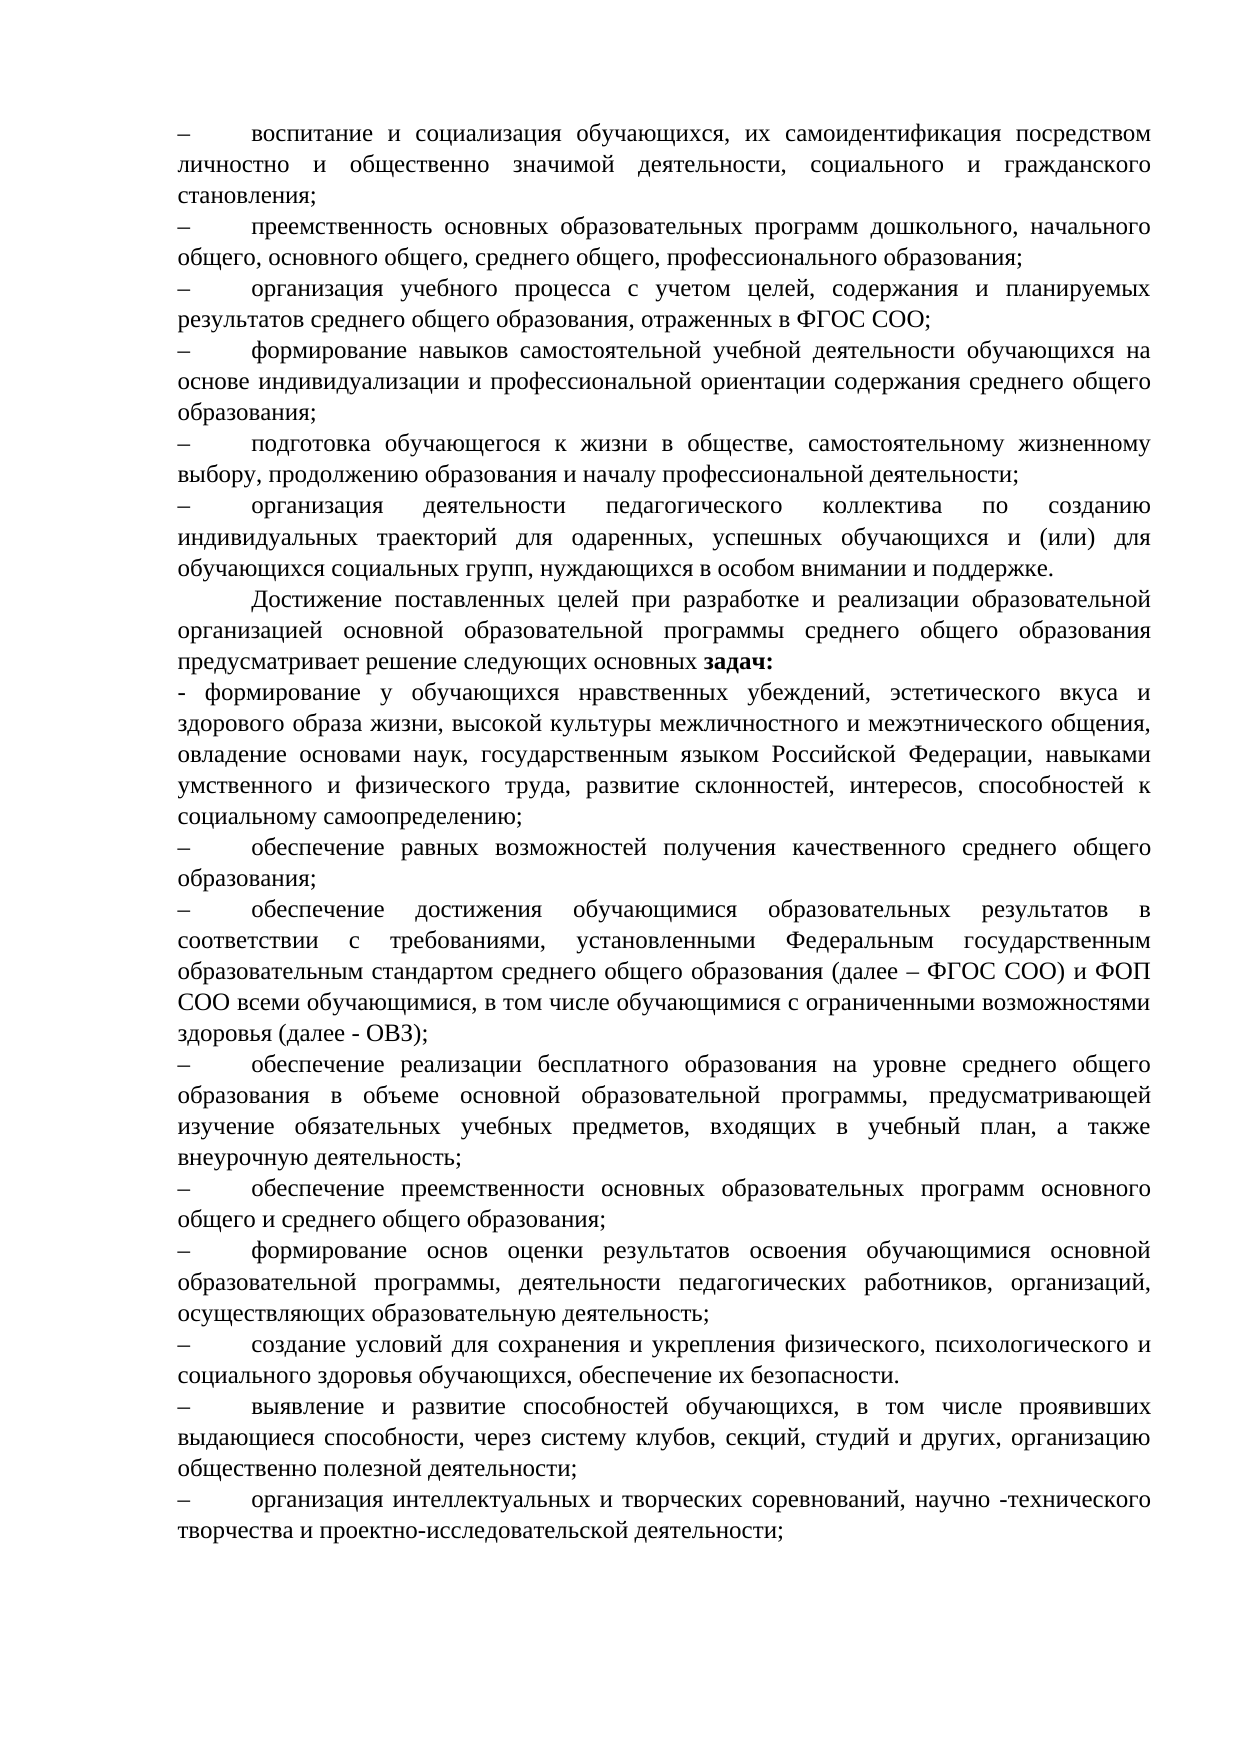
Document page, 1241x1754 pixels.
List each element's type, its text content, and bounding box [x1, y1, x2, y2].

text – обеспечение реализации бесплатного образования на уровне среднего общего образования в объеме основной образовательной программы, предусматривающей изучение обязательных учебных предметов, входящих в учебный план, а также внеурочную деятельность; [177, 1049, 1152, 1171]
text – подготовка обучающегося к жизни в обществе, самостоятельному жизненному выбору, продолжению образования и началу профессиональной деятельности; [177, 428, 1152, 488]
text – обеспечение преемственности основных образовательных программ основного общего и среднего общего образования; [177, 1173, 1152, 1233]
text – организация учебного процесса с учетом целей, содержания и планируемых результатов среднего общего образования, отраженных в ФГОС СОО; [177, 273, 1152, 333]
text – преемственность основных образовательных программ дошкольного, начального общего, основного общего, среднего общего, профессионального образования; [177, 211, 1152, 271]
text - формирование у обучающихся нравственных убеждений, эстетического вкуса и здорового образа жизни, высокой культуры межличностного и межэтнического общения, овладение основами наук, государственным языком Российской Федерации, навыками умственного и физического труда, развитие склонностей, интересов, способностей к социальному самоопределению; [177, 677, 1152, 830]
text Достижение поставленных целей при разработке и реализации образовательной организацией основной образовательной программы среднего общего образования предусматривает решение следующих основных задач: [177, 584, 1152, 674]
text – организация деятельности педагогического коллектива по созданию индивидуальных траекторий для одаренных, успешных обучающихся и (или) для обучающихся социальных групп, нуждающихся в особом внимании и поддержке. [177, 491, 1152, 581]
text – выявление и развитие способностей обучающихся, в том числе проявивших выдающиеся способности, через систему клубов, секций, студий и других, организацию общественно полезной деятельности; [177, 1391, 1152, 1482]
text – формирование основ оценки результатов освоения обучающимися основной образовательной программы, деятельности педагогических работников, организаций, осуществляющих образовательную деятельность; [177, 1236, 1152, 1326]
text – формирование навыков самостоятельной учебной деятельности обучающихся на основе индивидуализации и профессиональной ориентации содержания среднего общего образования; [177, 335, 1152, 426]
text – воспитание и социализация обучающихся, их самоидентификация посредством личностно и общественно значимой деятельности, социального и гражданского становления; [177, 118, 1152, 209]
text – создание условий для сохранения и укрепления физического, психологического и социального здоровья обучающихся, обеспечение их безопасности. [177, 1329, 1152, 1388]
text – организация интеллектуальных и творческих соревнований, научно -технического творчества и проектно-исследовательской деятельности; [177, 1484, 1152, 1544]
text – обеспечение равных возможностей получения качественного среднего общего образования; [177, 832, 1152, 892]
text – обеспечение достижения обучающимися образовательных результатов в соответствии с требованиями, установленными Федеральным государственным образовательным стандартом среднего общего образования (далее – ФГОС СОО) и ФОП СОО всеми обучающимися, в том числе обучающимися с ограниченными возможностями здоровья (далее - ОВЗ); [177, 894, 1152, 1047]
